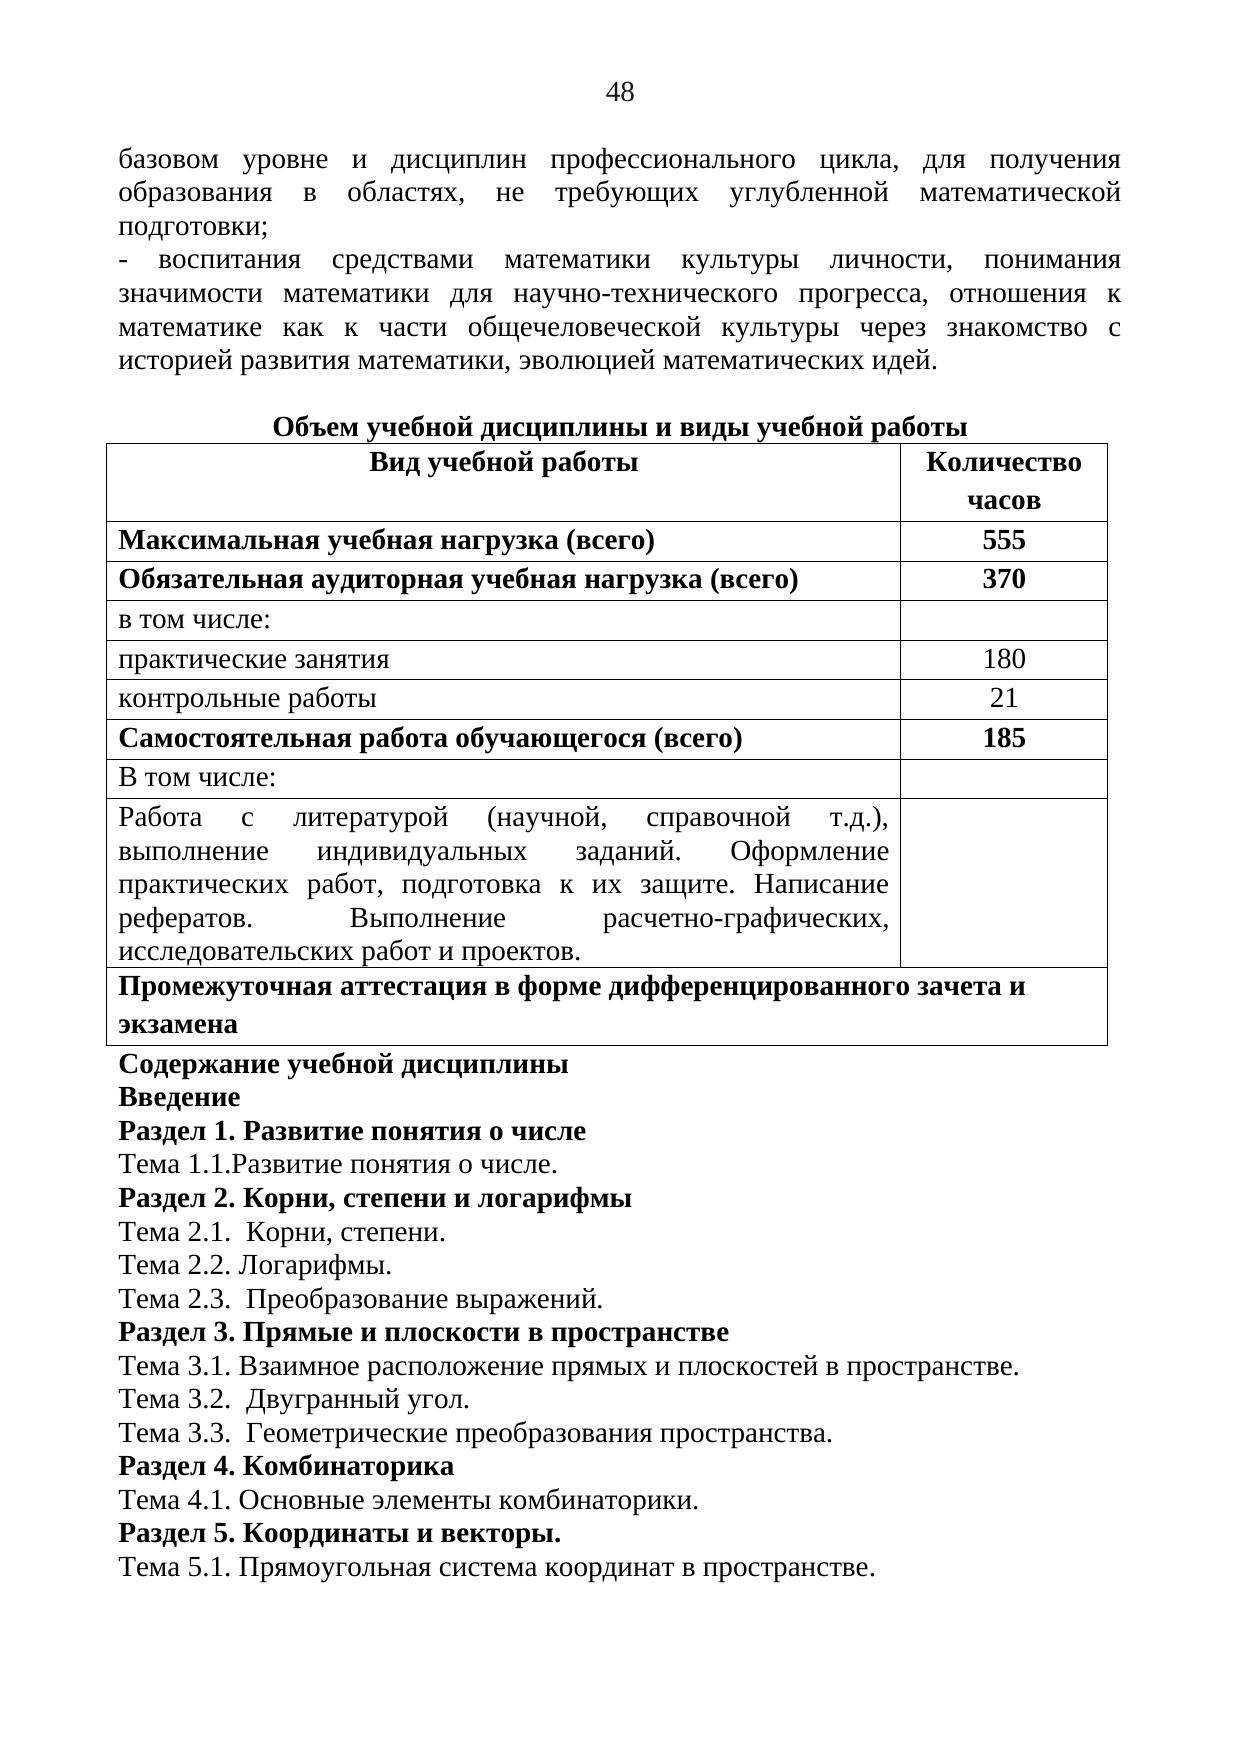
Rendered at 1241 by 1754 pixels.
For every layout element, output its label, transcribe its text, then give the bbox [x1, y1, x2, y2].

text Раздел 1. Развитие понятия о числе [118, 1113, 1122, 1147]
table_header Вид учебной работы [107, 444, 900, 521]
table_cell Максимальная учебная нагрузка (всего) [107, 522, 900, 561]
text Объем учебной дисциплины и виды учебной работы [118, 409, 1122, 443]
text Содержание учебной дисциплины [118, 1046, 1122, 1079]
table_cell В том числе: [107, 760, 900, 798]
text Тема 2.2. Логарифмы. [118, 1247, 1122, 1281]
table_cell практические занятия [107, 641, 900, 679]
text Раздел 2. Корни, степени и логарифмы [118, 1180, 1122, 1214]
table_cell 185 [901, 720, 1107, 758]
text Раздел 5. Координаты и векторы. [118, 1516, 1122, 1549]
table_cell Работа с литературой (научной, справочной т.д.), выполнение индивидуальных заданий. Оформление практических работ, подготовка к их защите. Написание рефератов. Выполнение расчетно-графических, исследовательских работ и проектов. [107, 799, 900, 967]
text Тема 3.2. Двугранный угол. [118, 1381, 1122, 1415]
text Раздел 4. Комбинаторика [118, 1448, 1122, 1482]
text Тема 5.1. Прямоугольная система координат в пространстве. [118, 1549, 1122, 1583]
table_cell 180 [901, 641, 1107, 679]
text Раздел 3. Прямые и плоскости в пространстве [118, 1314, 1122, 1348]
table_cell [901, 799, 1107, 967]
text Тема 1.1.Развитие понятия о числе. [118, 1147, 1122, 1180]
table_cell в том числе: [107, 601, 900, 640]
text Тема 2.3. Преобразование выражений. [118, 1281, 1122, 1314]
table_cell 21 [901, 680, 1107, 719]
text Тема 3.3. Геометрические преобразования пространства. [118, 1415, 1122, 1448]
table_cell [901, 760, 1107, 798]
table_cell 370 [901, 562, 1107, 600]
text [118, 141, 1122, 242]
table_cell Обязательная аудиторная учебная нагрузка (всего) [107, 562, 900, 600]
text Тема 3.1. Взаимное расположение прямых и плоскостей в пространстве. [118, 1348, 1122, 1381]
text Тема 2.1. Корни, степени. [118, 1214, 1122, 1247]
table_cell контрольные работы [107, 680, 900, 719]
table_cell 555 [901, 522, 1107, 561]
text Тема 4.1. Основные элементы комбинаторики. [118, 1482, 1122, 1516]
table_header Количество часов [901, 444, 1107, 521]
table_cell Самостоятельная работа обучающегося (всего) [107, 720, 900, 758]
table_cell [901, 601, 1107, 640]
text - воспитания средствами математики культуры личности, понимания значимости математики для научно-технического прогресса, отношения к математике как к части общечеловеческой культуры через знакомство с историей развития математики, эволюцией математических идей. [118, 242, 1122, 376]
text Введение [118, 1079, 1122, 1113]
table_cell Промежуточная аттестация в форме дифференцированного зачета и экзамена [107, 968, 1107, 1045]
